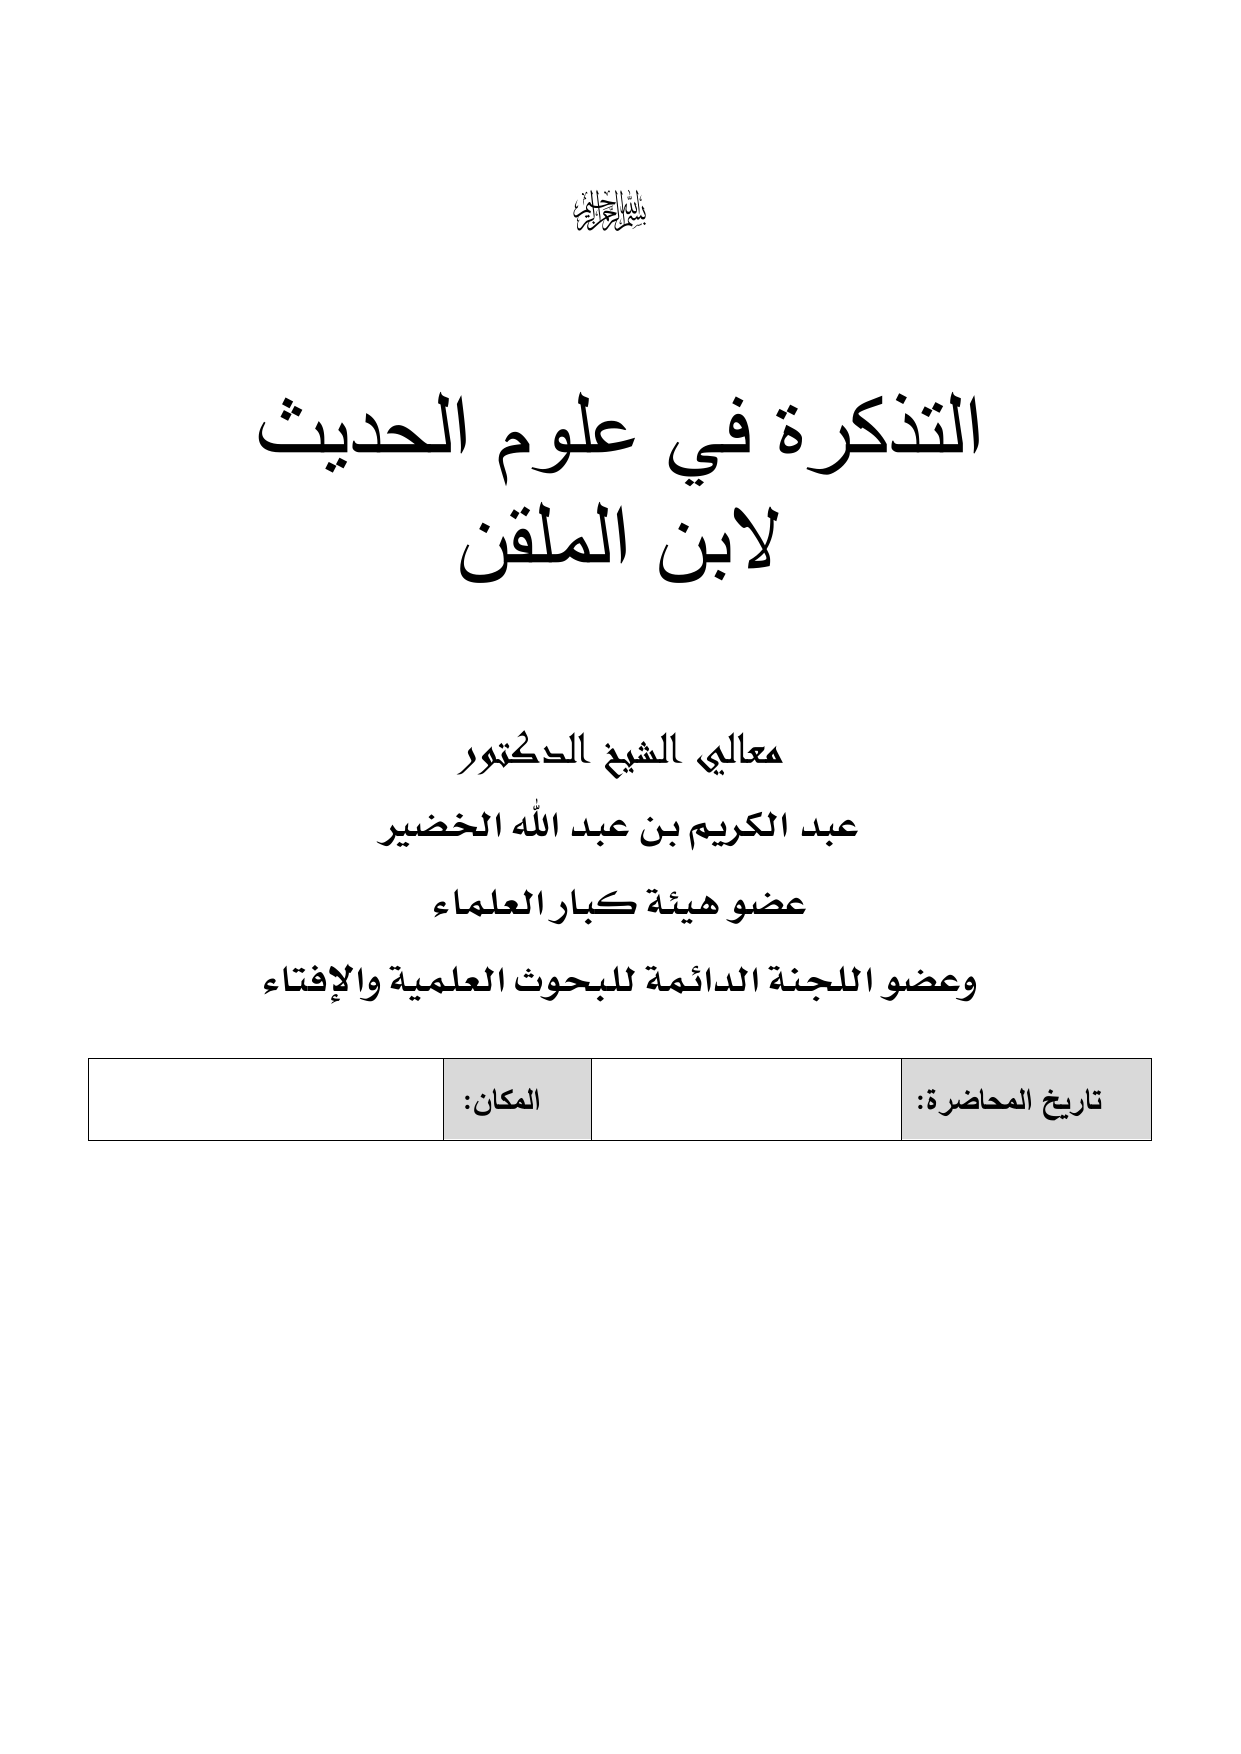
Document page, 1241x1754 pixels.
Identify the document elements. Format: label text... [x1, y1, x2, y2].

text وعضو اللجنة الدائمة للبحوث العلمية والإفتاء [187, 943, 1053, 1020]
text عضو هيئة كبار العلماء [187, 865, 1053, 943]
text التذكرة في علوم الحديث [187, 376, 1053, 486]
table_header المكان: [444, 1059, 591, 1139]
text معالي الشيخ الدكتور [187, 711, 1053, 788]
text عبد الكريم بن عبد الله الخضير [187, 788, 1053, 865]
table_header [592, 1059, 901, 1139]
text لابن الملقن [187, 486, 1053, 596]
table_header [89, 1059, 443, 1139]
table_header تاريخ المحاضرة: [902, 1059, 1151, 1139]
